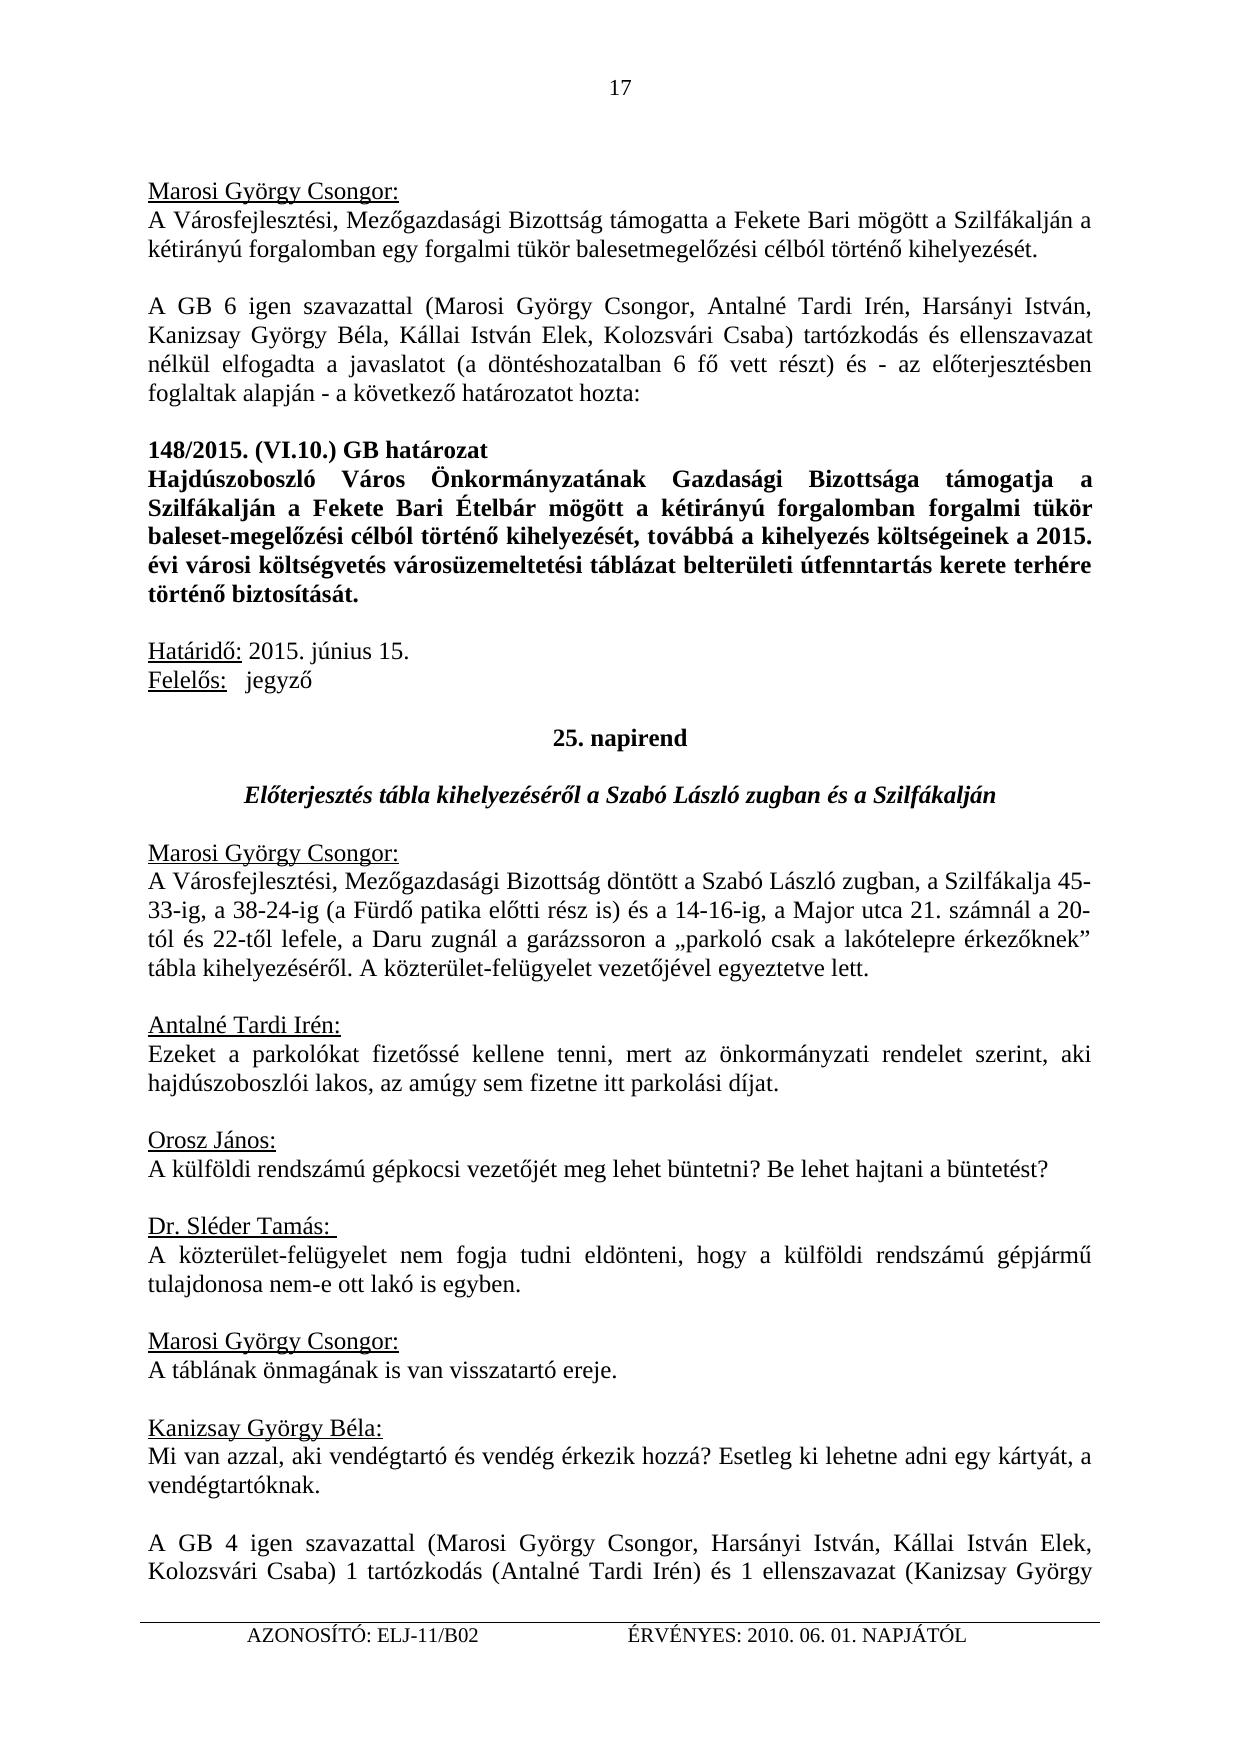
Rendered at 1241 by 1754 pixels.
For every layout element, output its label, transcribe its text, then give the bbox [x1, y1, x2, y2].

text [148, 1528, 1093, 1585]
text Antalné Tardi Irén: [148, 1010, 1093, 1039]
text Marosi György Csongor: [148, 176, 1093, 205]
text Mi van azzal, aki vendégtartó és vendég érkezik hozzá? Esetleg ki lehetne adni egy kártyát, a vendégtartóknak. [148, 1441, 1093, 1499]
text Marosi György Csongor: [148, 838, 1093, 866]
text A táblának önmagának is van visszatartó ereje. [148, 1355, 1093, 1384]
text 25. napirend [148, 723, 1093, 751]
text Dr. Sléder Tamás: [148, 1211, 1093, 1240]
text A közterület-felügyelet nem fogja tudni eldönteni, hogy a külföldi rendszámú gépjármű tulajdonosa nem-e ott lakó is egyben. [148, 1240, 1093, 1298]
text 148/2015. (VI.10.) GB határozat [148, 435, 1093, 464]
text Marosi György Csongor: [148, 1326, 1093, 1355]
text Felelős: jegyző [148, 665, 1093, 694]
text Orosz János: [148, 1125, 1093, 1154]
text Hajdúszoboszló Város Önkormányzatának Gazdasági Bizottsága támogatja a Szilfákalján a Fekete Bari Ételbár mögött a kétirányú forgalomban forgalmi tükör baleset-megelőzési célból történő kihelyezését, továbbá a kihelyezés költségeinek a 2015. évi városi költségvetés városüzemeltetési táblázat belterületi útfenntartás kerete terhére történő biztosítását. [148, 464, 1093, 608]
text A külföldi rendszámú gépkocsi vezetőjét meg lehet büntetni? Be lehet hajtani a büntetést? [148, 1154, 1093, 1183]
text Ezeket a parkolókat fizetőssé kellene tenni, mert az önkormányzati rendelet szerint, aki hajdúszoboszlói lakos, az amúgy sem fizetne itt parkolási díjat. [148, 1039, 1093, 1096]
text A Városfejlesztési, Mezőgazdasági Bizottság támogatta a Fekete Bari mögött a Szilfákalján a kétirányú forgalomban egy forgalmi tükör balesetmegelőzési célból történő kihelyezését. [148, 205, 1093, 263]
text Előterjesztés tábla kihelyezéséről a Szabó László zugban és a Szilfákalján [148, 780, 1093, 809]
text Kanizsay György Béla: [148, 1413, 1093, 1441]
text A GB 6 igen szavazattal (Marosi György Csongor, Antalné Tardi Irén, Harsányi István, Kanizsay György Béla, Kállai István Elek, Kolozsvári Csaba) tartózkodás és ellenszavazat nélkül elfogadta a javaslatot (a döntéshozatalban 6 fő vett részt) és - az előterjesztésben foglaltak alapján - a következő határozatot hozta: [148, 291, 1093, 406]
text Határidő: 2015. június 15. [148, 636, 1093, 665]
text A Városfejlesztési, Mezőgazdasági Bizottság döntött a Szabó László zugban, a Szilfákalja 45-33-ig, a 38-24-ig (a Fürdő patika előtti rész is) és a 14-16-ig, a Major utca 21. számnál a 20-tól és 22-től lefele, a Daru zugnál a garázssoron a „parkoló csak a lakótelepre érkezőknek” tábla kihelyezéséről. A közterület-felügyelet vezetőjével egyeztetve lett. [148, 866, 1093, 981]
